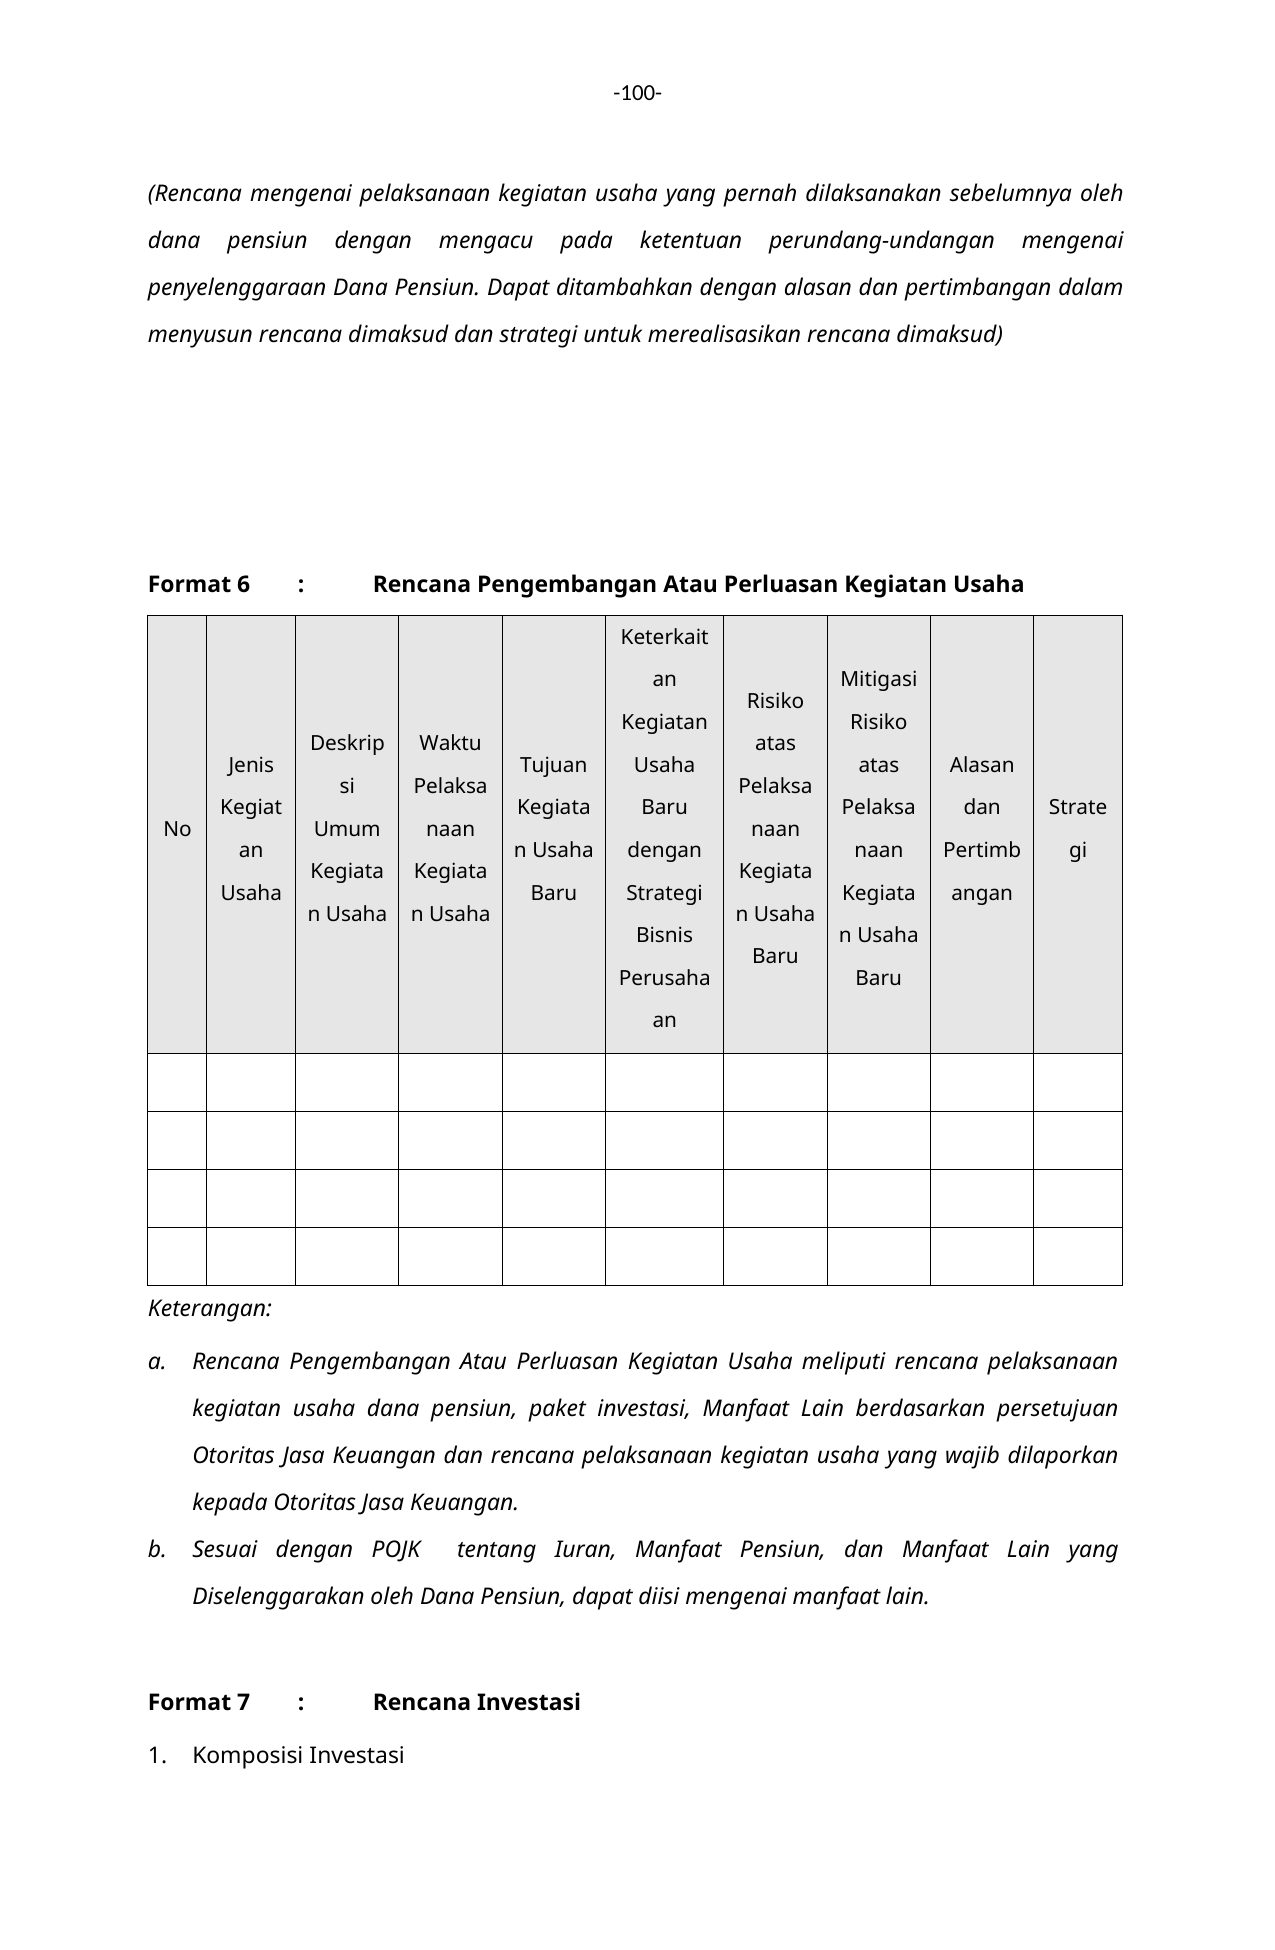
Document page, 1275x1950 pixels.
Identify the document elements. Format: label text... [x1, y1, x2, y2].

table_header Jenis Kegiatan Usaha [207, 616, 295, 1053]
table_header Alasan dan Pertimbangan [931, 616, 1033, 1053]
text Format 6 : Rencana Pengembangan Atau Perluasan Kegiatan Usaha [148, 568, 1127, 599]
table_cell [724, 1228, 827, 1285]
table_cell [399, 1112, 502, 1169]
table_cell [1034, 1112, 1122, 1169]
text Format 7 : Rencana Investasi [148, 1686, 1127, 1717]
table_cell [148, 1170, 206, 1227]
table_cell [1034, 1170, 1122, 1227]
table_cell [606, 1054, 723, 1111]
table_cell [207, 1228, 295, 1285]
table_cell [931, 1170, 1033, 1227]
table_cell [1034, 1054, 1122, 1111]
list Sesuai dengan POJK tentang Iuran, Manfaat Pensiun, dan Manfaat Lain yang Diselenggarakan oleh Dana Pensiun, dapat diisi mengenai manfaat lain. [148, 1533, 1122, 1611]
table_cell [931, 1054, 1033, 1111]
table_cell [296, 1170, 398, 1227]
table_cell [606, 1170, 723, 1227]
table_cell [148, 1228, 206, 1285]
text Keterangan: [148, 1292, 1127, 1323]
table_cell [296, 1054, 398, 1111]
table_cell [503, 1054, 605, 1111]
list Rencana Pengembangan Atau Perluasan Kegiatan Usaha meliputi rencana pelaksanaan kegiatan usaha dana pensiun, paket investasi, Manfaat Lain berdasarkan persetujuan Otoritas Jasa Keuangan dan rencana pelaksanaan kegiatan usaha yang wajib dilaporkan kepada Otoritas Jasa Keuangan. [148, 1345, 1122, 1517]
list Komposisi Investasi [148, 1739, 1127, 1770]
table_header Mitigasi Risiko atas Pelaksanaan Kegiatan Usaha Baru [828, 616, 930, 1053]
table_header Tujuan Kegiatan Usaha Baru [503, 616, 605, 1053]
table_cell [296, 1228, 398, 1285]
table_cell [1034, 1228, 1122, 1285]
table_cell [207, 1112, 295, 1169]
table_cell [724, 1170, 827, 1227]
table_cell [828, 1170, 930, 1227]
table_cell [503, 1170, 605, 1227]
table_header Waktu Pelaksanaan Kegiatan Usaha [399, 616, 502, 1053]
table_header No [148, 616, 206, 1053]
table_cell [724, 1112, 827, 1169]
table_cell [207, 1170, 295, 1227]
table_cell [606, 1112, 723, 1169]
table_cell [828, 1228, 930, 1285]
table_header Risiko atas Pelaksanaan Kegiatan Usaha Baru [724, 616, 827, 1053]
table_cell [828, 1054, 930, 1111]
table_header Deskripsi Umum Kegiatan Usaha [296, 616, 398, 1053]
table_cell [296, 1112, 398, 1169]
table_cell [207, 1054, 295, 1111]
table_cell [148, 1054, 206, 1111]
table_cell [606, 1228, 723, 1285]
table_header Strategi [1034, 616, 1122, 1053]
text (Rencana mengenai pelaksanaan kegiatan usaha yang pernah dilaksanakan sebelumnya oleh dana pensiun dengan mengacu pada ketentuan perundang-undangan mengenai penyelenggaraan Dana Pensiun. Dapat ditambahkan dengan alasan dan pertimbangan dalam menyusun rencana dimaksud dan strategi untuk merealisasikan rencana dimaksud) [148, 177, 1127, 349]
table_cell [399, 1228, 502, 1285]
table_cell [399, 1170, 502, 1227]
table_cell [148, 1112, 206, 1169]
table_cell [399, 1054, 502, 1111]
table_cell [724, 1054, 827, 1111]
table_header Keterkaitan Kegiatan Usaha Baru dengan Strategi Bisnis Perusahaan [606, 616, 723, 1053]
table_cell [503, 1112, 605, 1169]
table_cell [931, 1112, 1033, 1169]
table_cell [503, 1228, 605, 1285]
table_cell [828, 1112, 930, 1169]
table_cell [931, 1228, 1033, 1285]
